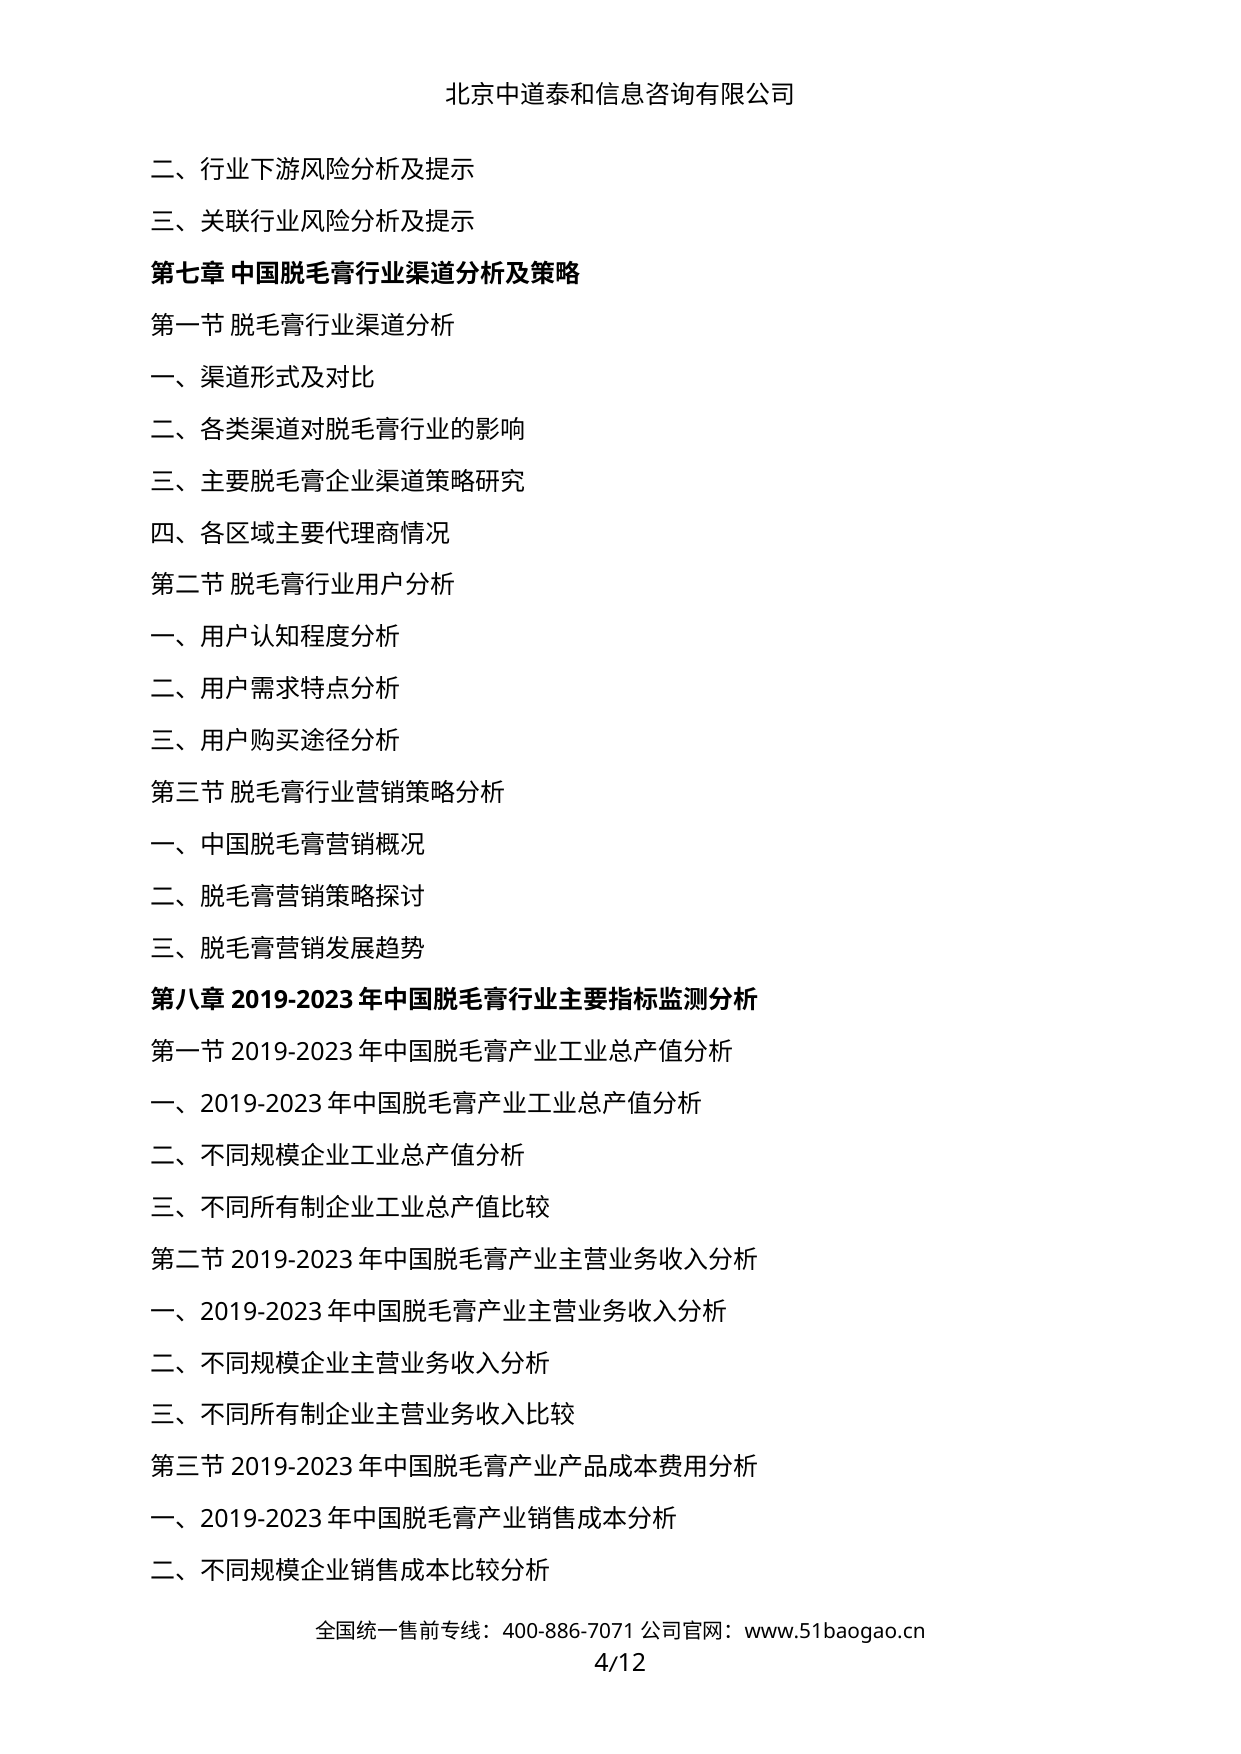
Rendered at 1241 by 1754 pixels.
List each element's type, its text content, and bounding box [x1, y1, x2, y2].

text 二、不同规模企业主营业务收入分析 [150, 1343, 1090, 1379]
text 三、不同所有制企业工业总产值比较 [150, 1187, 1090, 1224]
text 第一节 脱毛膏行业渠道分析 [150, 306, 1090, 342]
text 三、主要脱毛膏企业渠道策略研究 [150, 461, 1090, 497]
text 二、不同规模企业工业总产值分析 [150, 1136, 1090, 1172]
text 一、2019-2023年中国脱毛膏产业工业总产值分析 [150, 1084, 1090, 1120]
text 一、渠道形式及对比 [150, 357, 1090, 394]
text 一、中国脱毛膏营销概况 [150, 824, 1090, 861]
text 三、不同所有制企业主营业务收入比较 [150, 1395, 1090, 1431]
text 第七章 中国脱毛膏行业渠道分析及策略 [150, 254, 1090, 290]
text 三、用户购买途径分析 [150, 721, 1090, 757]
text 四、各区域主要代理商情况 [150, 513, 1090, 549]
text 一、2019-2023年中国脱毛膏产业销售成本分析 [150, 1499, 1090, 1535]
text 二、不同规模企业销售成本比较分析 [150, 1551, 1090, 1587]
text 第三节 脱毛膏行业营销策略分析 [150, 772, 1090, 809]
text 二、脱毛膏营销策略探讨 [150, 876, 1090, 912]
text 第二节 2019-2023年中国脱毛膏产业主营业务收入分析 [150, 1239, 1090, 1276]
text 二、各类渠道对脱毛膏行业的影响 [150, 409, 1090, 446]
text 第一节 2019-2023年中国脱毛膏产业工业总产值分析 [150, 1032, 1090, 1068]
text 二、用户需求特点分析 [150, 669, 1090, 705]
text 第二节 脱毛膏行业用户分析 [150, 565, 1090, 601]
text 第八章 2019-2023年中国脱毛膏行业主要指标监测分析 [150, 980, 1090, 1016]
text 三、脱毛膏营销发展趋势 [150, 928, 1090, 964]
text 一、用户认知程度分析 [150, 617, 1090, 653]
text 第三节 2019-2023年中国脱毛膏产业产品成本费用分析 [150, 1447, 1090, 1483]
text 二、行业下游风险分析及提示 [150, 150, 1090, 186]
text 三、关联行业风险分析及提示 [150, 202, 1090, 238]
text 一、2019-2023年中国脱毛膏产业主营业务收入分析 [150, 1291, 1090, 1327]
